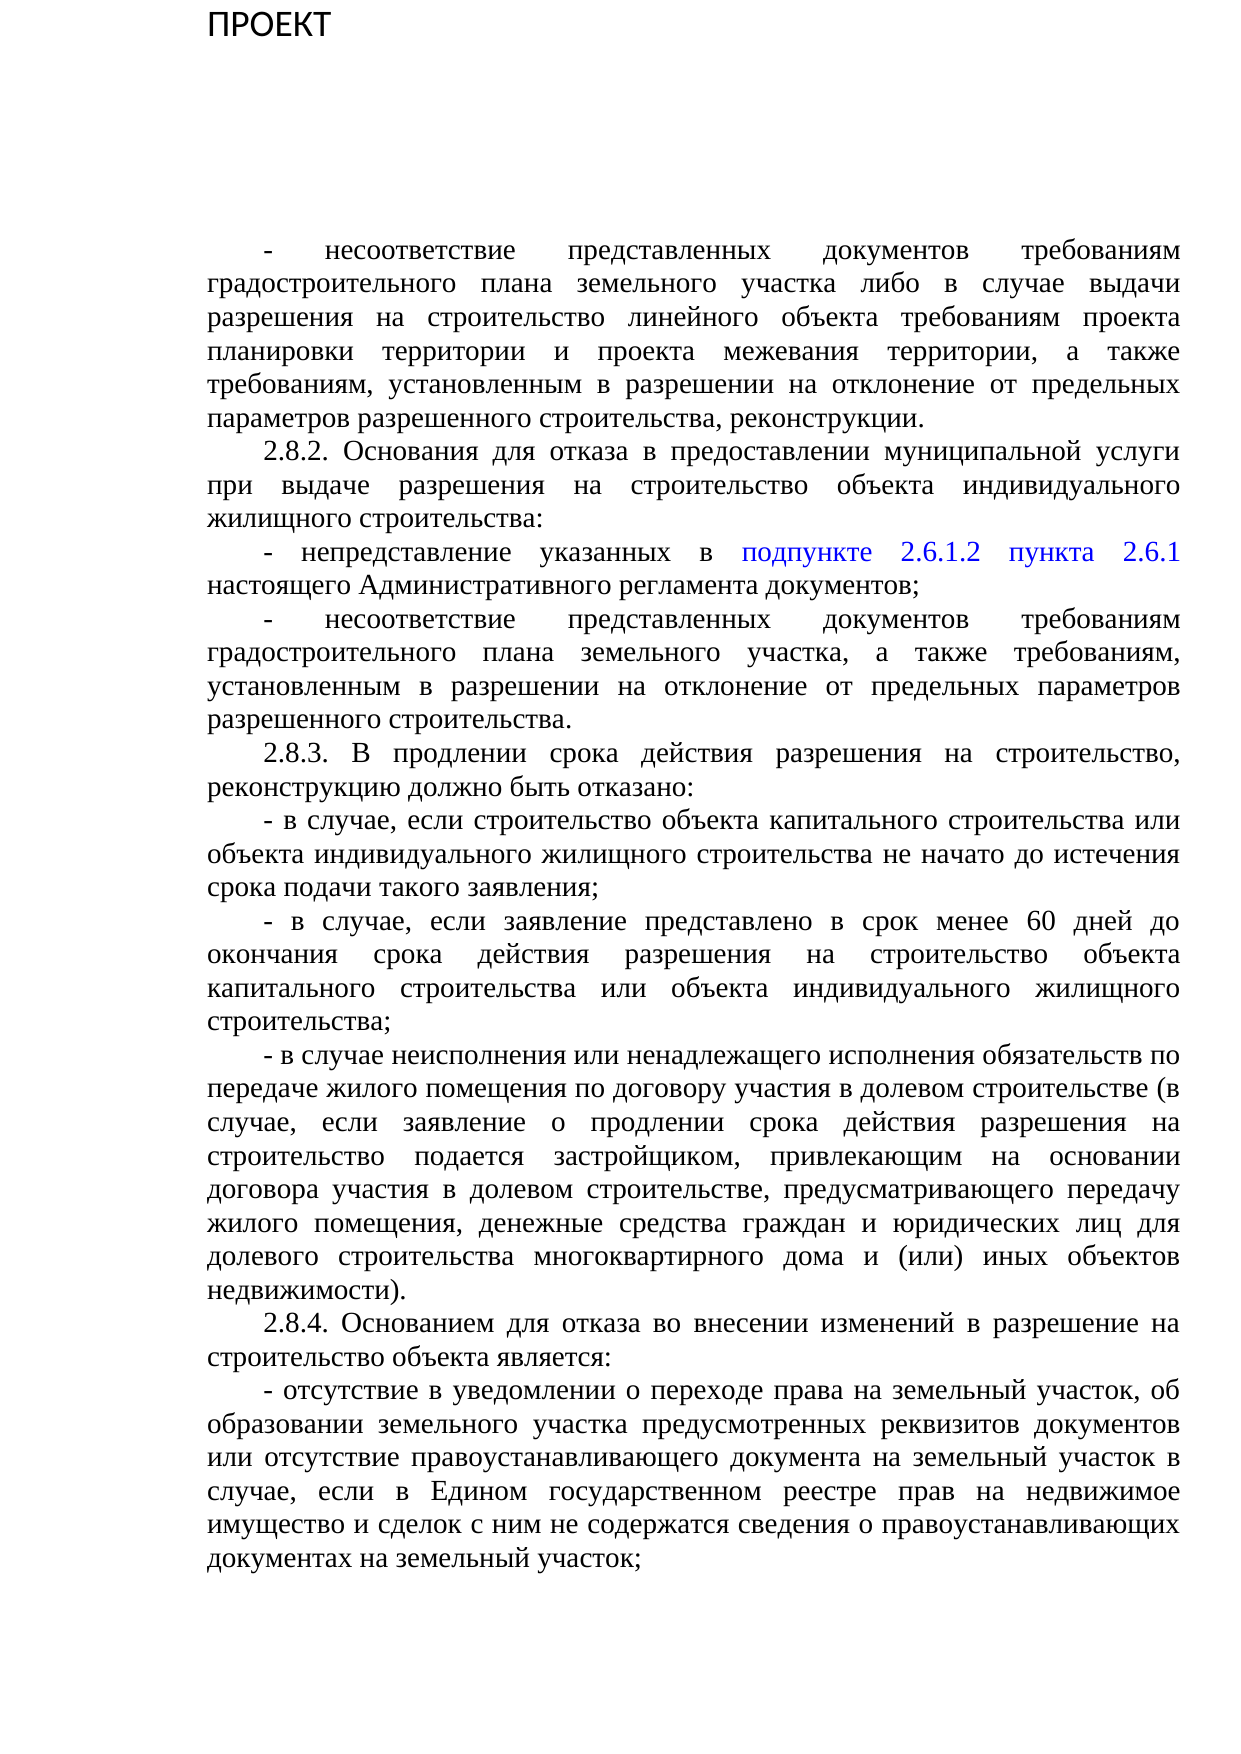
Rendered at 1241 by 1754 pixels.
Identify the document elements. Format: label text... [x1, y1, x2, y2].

text - в случае, если строительство объекта капитального строительства или объекта индивидуального жилищного строительства не начато до истечения срока подачи такого заявления; [207, 802, 1181, 903]
text - несоответствие представленных документов требованиям градостроительного плана земельного участка, а также требованиям, установленным в разрешении на отклонение от предельных параметров разрешенного строительства. [207, 601, 1181, 735]
text - непредставление указанных в подпункте 2.6.1.2 пункта 2.6.1 настоящего Административного регламента документов; [207, 534, 1181, 601]
text - несоответствие представленных документов требованиям градостроительного плана земельного участка либо в случае выдачи разрешения на строительство линейного объекта требованиям проекта планировки территории и проекта межевания территории, а также требованиям, установленным в разрешении на отклонение от предельных параметров разрешенного строительства, реконструкции. [207, 232, 1181, 433]
text 2.8.4. Основанием для отказа во внесении изменений в разрешение на строительство объекта является: [207, 1305, 1181, 1372]
text - отсутствие в уведомлении о переходе права на земельный участок, об образовании земельного участка предусмотренных реквизитов документов или отсутствие правоустанавливающего документа на земельный участок в случае, если в Едином государственном реестре прав на недвижимое имущество и сделок с ним не содержатся сведения о правоустанавливающих документах на земельный участок; [207, 1372, 1181, 1574]
text - в случае неисполнения или ненадлежащего исполнения обязательств по передаче жилого помещения по договору участия в долевом строительстве (в случае, если заявление о продлении срока действия разрешения на строительство подается застройщиком, привлекающим на основании договора участия в долевом строительстве, предусматривающего передачу жилого помещения, денежные средства граждан и юридических лиц для долевого строительства многоквартирного дома и (или) иных объектов недвижимости). [207, 1037, 1181, 1305]
text 2.8.2. Основания для отказа в предоставлении муниципальной услуги при выдаче разрешения на строительство объекта индивидуального жилищного строительства: [207, 433, 1181, 534]
text - в случае, если заявление представлено в срок менее 60 дней до окончания срока действия разрешения на строительство объекта капитального строительства или объекта индивидуального жилищного строительства; [207, 903, 1181, 1037]
text 2.8.3. В продлении срока действия разрешения на строительство, реконструкцию должно быть отказано: [207, 735, 1181, 802]
